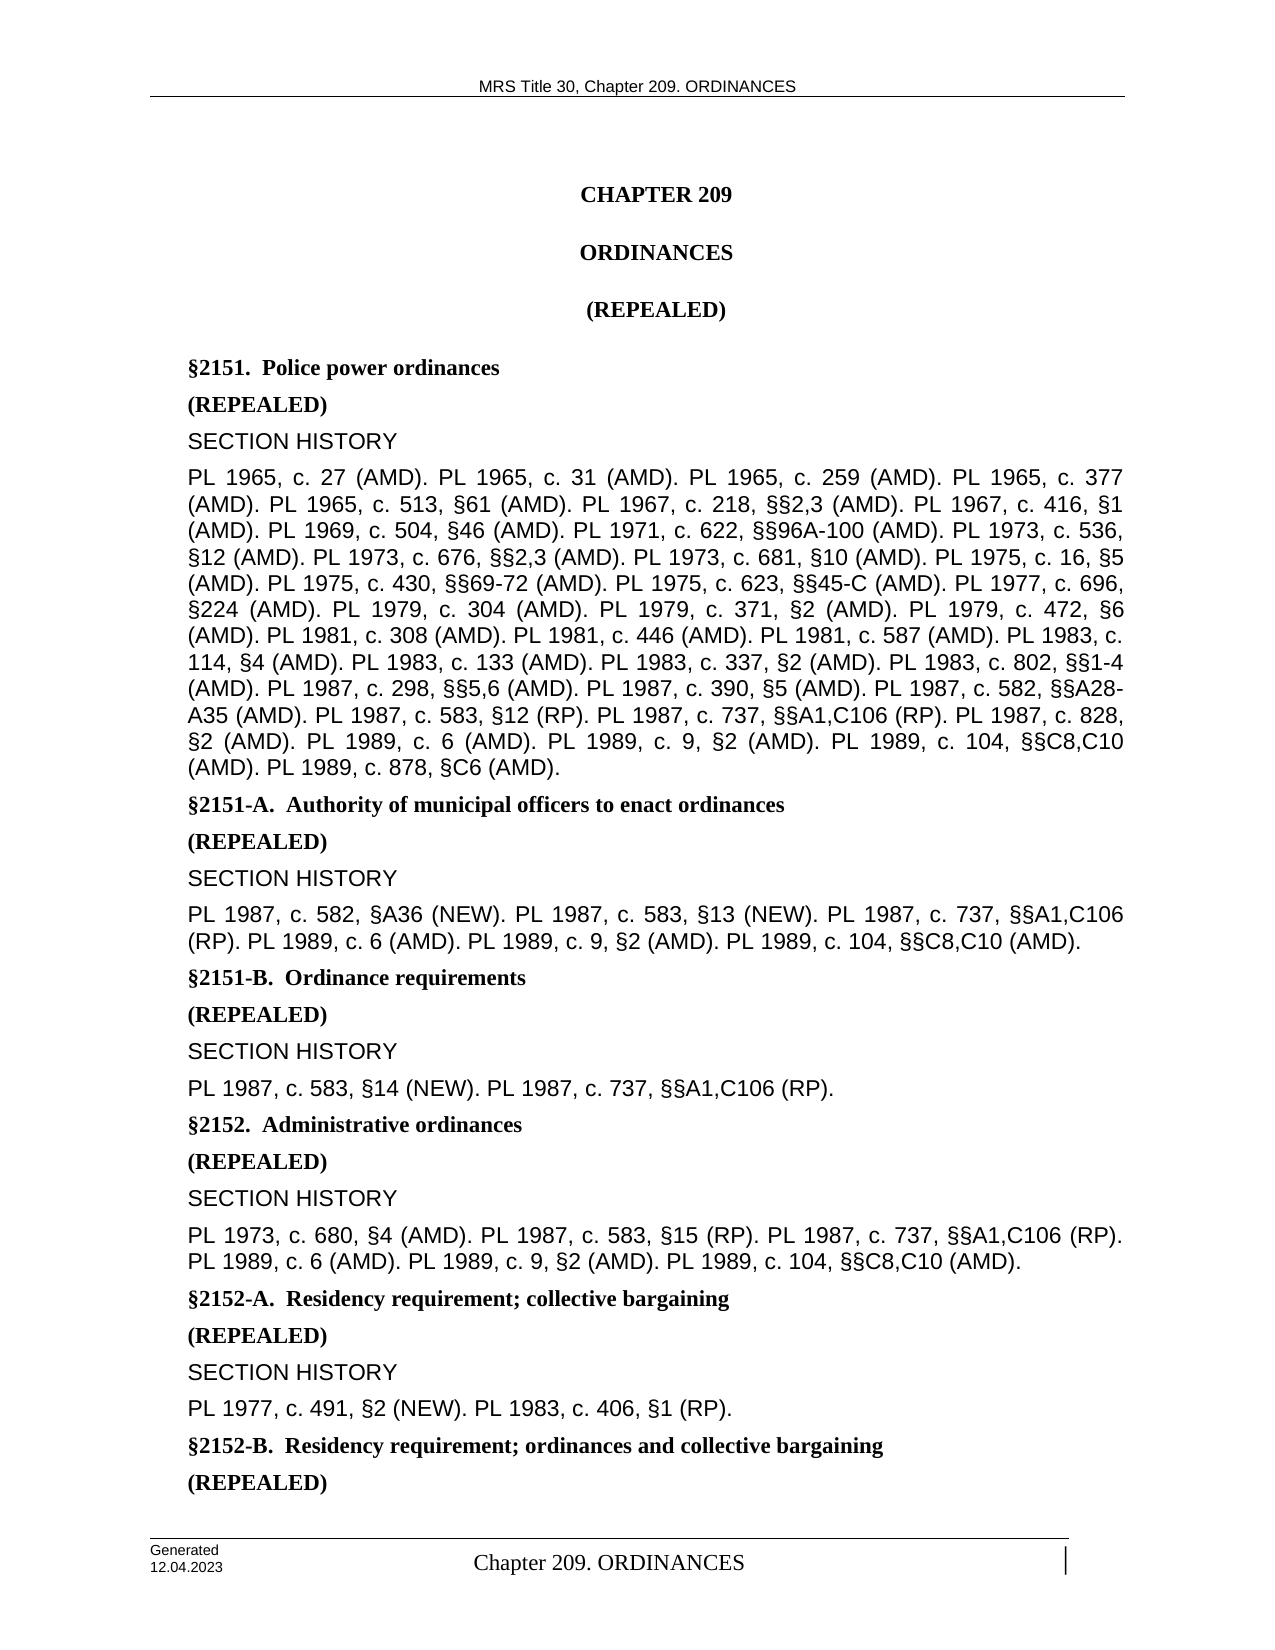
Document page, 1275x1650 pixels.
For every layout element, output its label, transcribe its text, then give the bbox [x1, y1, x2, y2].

text SECTION HISTORY [187, 428, 1125, 454]
text PL 1987, c. 583, §14 (NEW). PL 1987, c. 737, §§A1,C106 (RP). [187, 1075, 1125, 1101]
text §2151. Police power ordinances [187, 354, 1125, 380]
text (REPEALED) [187, 296, 1125, 323]
text (REPEALED) [187, 1148, 1125, 1175]
text §2152-A. Residency requirement; collective bargaining [187, 1285, 1125, 1311]
text §2151-B. Ordinance requirements [187, 964, 1125, 991]
text (REPEALED) [187, 391, 1125, 417]
text SECTION HISTORY [187, 1358, 1125, 1385]
text (REPEALED) [187, 828, 1125, 854]
text PL 1973, c. 680, §4 (AMD). PL 1987, c. 583, §15 (RP). PL 1987, c. 737, §§A1,C106 (RP). PL 1989, c. 6 (AMD). PL 1989, c. 9, §2 (AMD). PL 1989, c. 104, §§C8,C10 (AMD). [187, 1222, 1125, 1274]
text PL 1965, c. 27 (AMD). PL 1965, c. 31 (AMD). PL 1965, c. 259 (AMD). PL 1965, c. 377 (AMD). PL 1965, c. 513, §61 (AMD). PL 1967, c. 218, §§2,3 (AMD). PL 1967, c. 416, §1 (AMD). PL 1969, c. 504, §46 (AMD). PL 1971, c. 622, §§96A-100 (AMD). PL 1973, c. 536, §12 (AMD). PL 1973, c. 676, §§2,3 (AMD). PL 1973, c. 681, §10 (AMD). PL 1975, c. 16, §5 (AMD). PL 1975, c. 430, §§69-72 (AMD). PL 1975, c. 623, §§45-C (AMD). PL 1977, c. 696, §224 (AMD). PL 1979, c. 304 (AMD). PL 1979, c. 371, §2 (AMD). PL 1979, c. 472, §6 (AMD). PL 1981, c. 308 (AMD). PL 1981, c. 446 (AMD). PL 1981, c. 587 (AMD). PL 1983, c. 114, §4 (AMD). PL 1983, c. 133 (AMD). PL 1983, c. 337, §2 (AMD). PL 1983, c. 802, §§1-4 (AMD). PL 1987, c. 298, §§5,6 (AMD). PL 1987, c. 390, §5 (AMD). PL 1987, c. 582, §§A28-A35 (AMD). PL 1987, c. 583, §12 (RP). PL 1987, c. 737, §§A1,C106 (RP). PL 1987, c. 828, §2 (AMD). PL 1989, c. 6 (AMD). PL 1989, c. 9, §2 (AMD). PL 1989, c. 104, §§C8,C10 (AMD). PL 1989, c. 878, §C6 (AMD). [187, 464, 1125, 781]
text PL 1977, c. 491, §2 (NEW). PL 1983, c. 406, §1 (RP). [187, 1395, 1125, 1422]
text §2151-A. Authority of municipal officers to enact ordinances [187, 791, 1125, 817]
text SECTION HISTORY [187, 1185, 1125, 1211]
text SECTION HISTORY [187, 864, 1125, 891]
text (REPEALED) [187, 1001, 1125, 1028]
text (REPEALED) [187, 1469, 1125, 1495]
text ORDINANCES [187, 239, 1125, 265]
text §2152-B. Residency requirement; ordinances and collective bargaining [187, 1432, 1125, 1458]
text (REPEALED) [187, 1322, 1125, 1348]
text §2152. Administrative ordinances [187, 1112, 1125, 1138]
text SECTION HISTORY [187, 1038, 1125, 1064]
text CHAPTER 209 [187, 181, 1125, 208]
text PL 1987, c. 582, §A36 (NEW). PL 1987, c. 583, §13 (NEW). PL 1987, c. 737, §§A1,C106 (RP). PL 1989, c. 6 (AMD). PL 1989, c. 9, §2 (AMD). PL 1989, c. 104, §§C8,C10 (AMD). [187, 901, 1125, 954]
